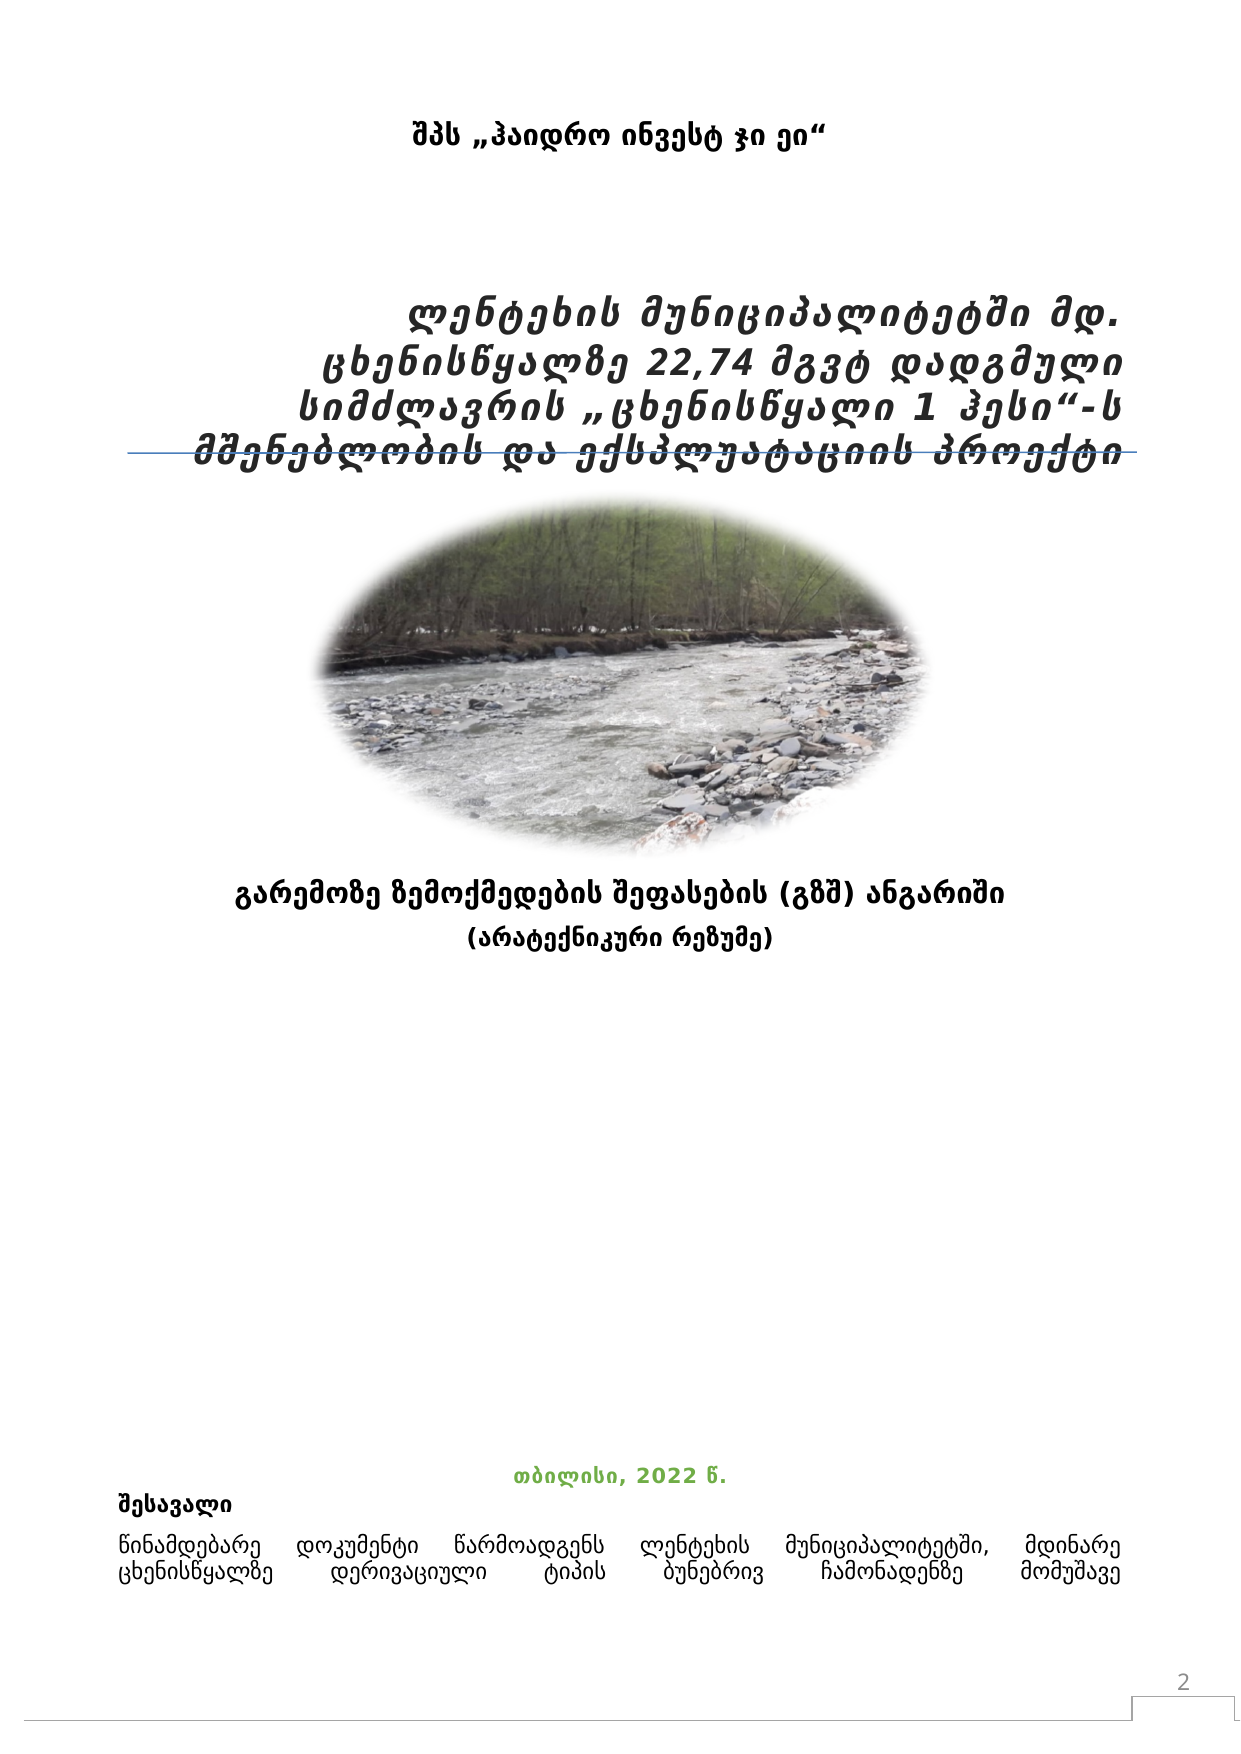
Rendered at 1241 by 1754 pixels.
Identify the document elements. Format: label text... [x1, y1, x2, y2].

text თბილისი, 2022 წ. [118, 1464, 1122, 1488]
picture [335, 518, 906, 832]
text ლენტეხის მუნიციპალიტეტში მდ. ცხენისწყალზე 22,74 მგვტ დადგმული სიმძლავრის „ცხენისწყალი 1 ჰესი“-ს მშენებლობის და ექსპლუატაციის პროექტი [118, 291, 1122, 473]
text შესავალი [118, 1488, 1122, 1519]
text (არატექნიკური რეზუმე) [118, 923, 1122, 952]
text გარემოზე ზემოქმედების შეფასების (გზშ) ანგარიში [118, 876, 1122, 910]
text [118, 1532, 1122, 1585]
text შპს „ჰაიდრო ინვესტ ჯი ეი“ [118, 118, 1122, 152]
